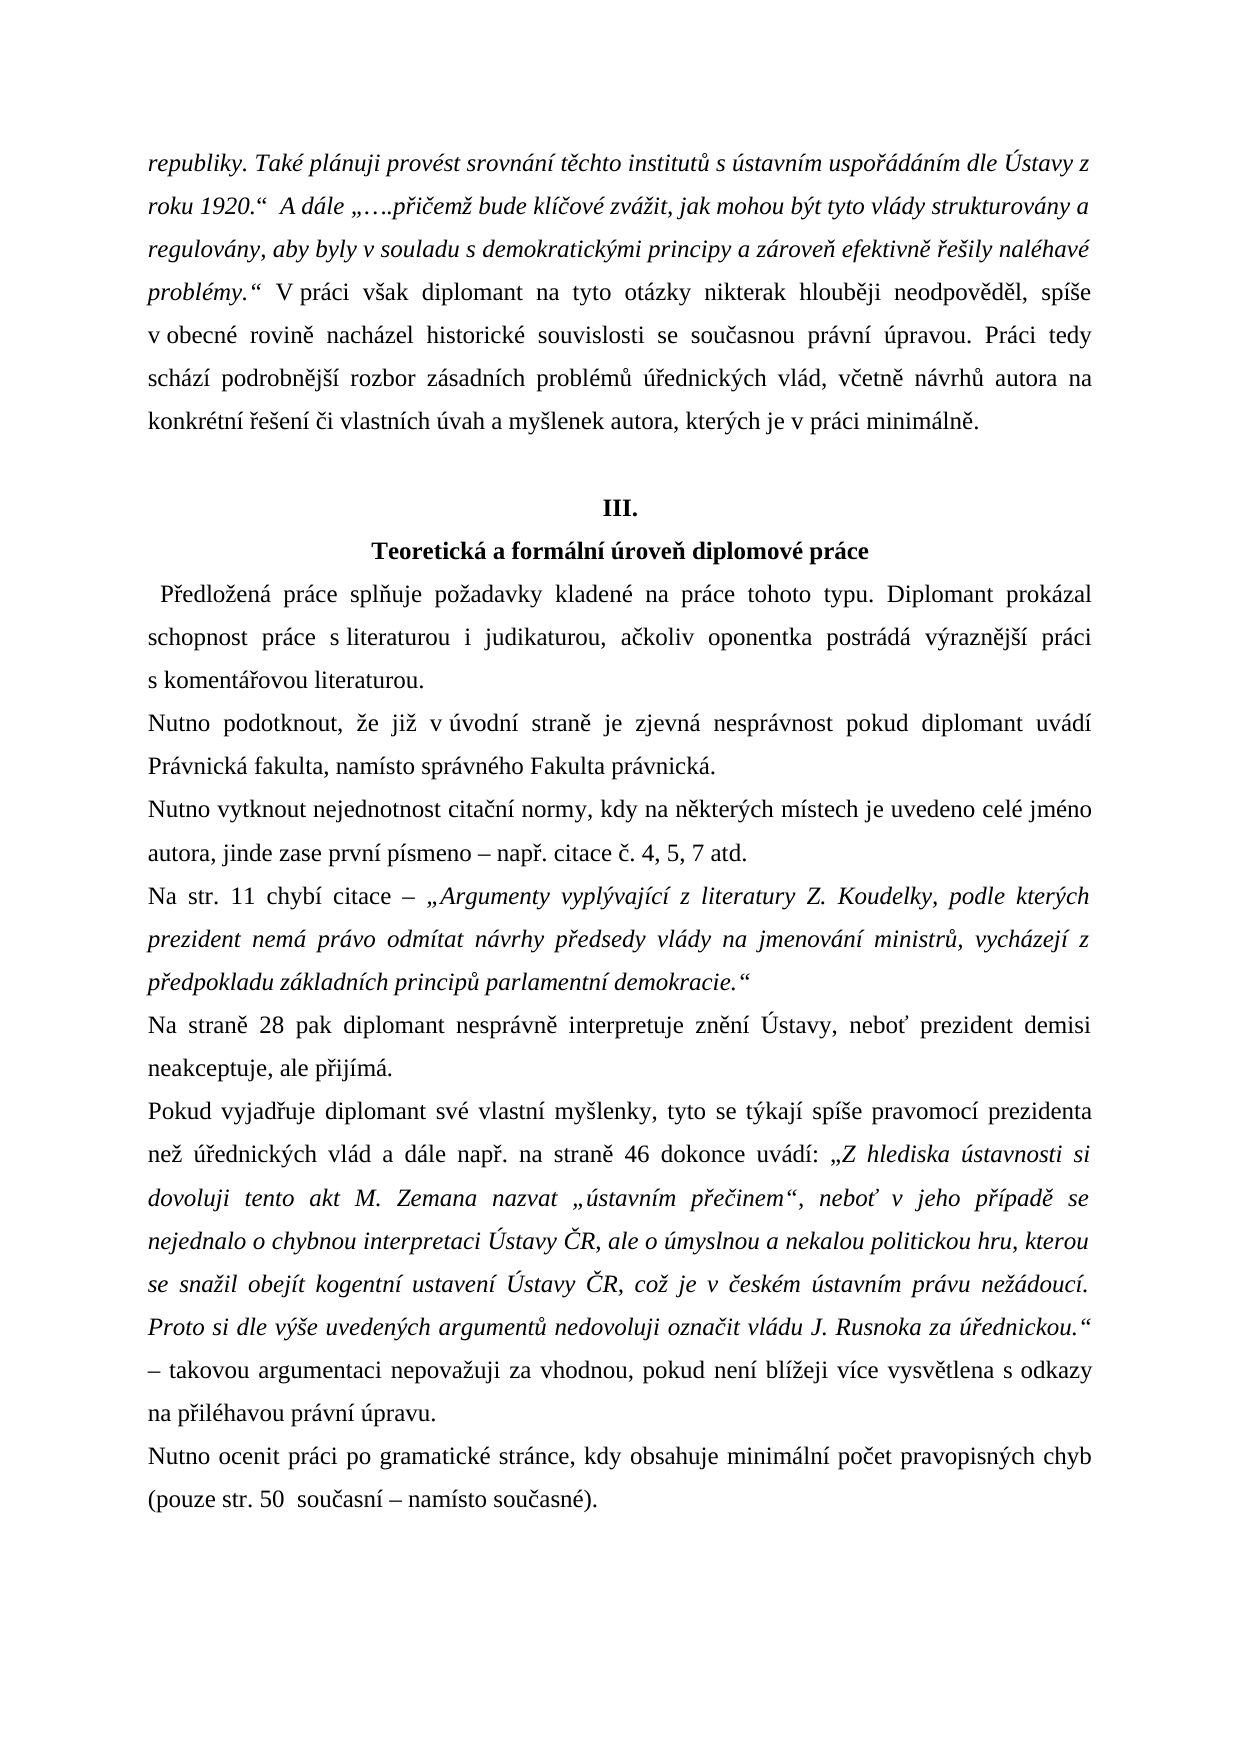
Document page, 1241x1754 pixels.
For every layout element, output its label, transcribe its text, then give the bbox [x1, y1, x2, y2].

text Teoretická a formální úroveň diplomové práce [148, 536, 1093, 564]
text Nutno ocenit práci po gramatické stránce, kdy obsahuje minimální počet pravopisných chyb (pouze str. 50 současní – namísto současné). [148, 1441, 1093, 1513]
text Na str. 11 chybí citace – „Argumenty vyplývající z literatury Z. Koudelky, podle kterých prezident nemá právo odmítat návrhy předsedy vlády na jmenování ministrů, vycházejí z předpokladu základních principů parlamentní demokracie.“ [148, 881, 1093, 996]
text Nutno podotknout, že již v úvodní straně je zjevná nesprávnost pokud diplomant uvádí Právnická fakulta, namísto správného Fakulta právnická. [148, 708, 1093, 780]
text Na straně 28 pak diplomant nesprávně interpretuje znění Ústavy, neboť prezident demisi neakceptuje, ale přijímá. [148, 1010, 1093, 1082]
text Předložená práce splňuje požadavky kladené na práce tohoto typu. Diplomant prokázal schopnost práce s literaturou i judikaturou, ačkoliv oponentka postrádá výraznější práci s komentářovou literaturou. [148, 579, 1093, 694]
text Nutno vytknout nejednotnost citační normy, kdy na některých místech je uvedeno celé jméno autora, jinde zase první písmeno – např. citace č. 4, 5, 7 atd. [148, 794, 1093, 866]
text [148, 148, 1093, 435]
text III. [148, 493, 1093, 521]
text Pokud vyjadřuje diplomant své vlastní myšlenky, tyto se týkají spíše pravomocí prezidenta než úřednických vlád a dále např. na straně 46 dokonce uvádí: „Z hlediska ústavnosti si dovoluji tento akt M. Zemana nazvat „ústavním přečinem“, neboť v jeho případě se nejednalo o chybnou interpretaci Ústavy ČR, ale o úmyslnou a nekalou politickou hru, kterou se snažil obejít kogentní ustavení Ústavy ČR, což je v českém ústavním právu nežádoucí. Proto si dle výše uvedených argumentů nedovoluji označit vládu J. Rusnoka za úřednickou.“ – takovou argumentaci nepovažuji za vhodnou, pokud není blížeji více vysvětlena s odkazy na přiléhavou právní úpravu. [148, 1096, 1093, 1427]
